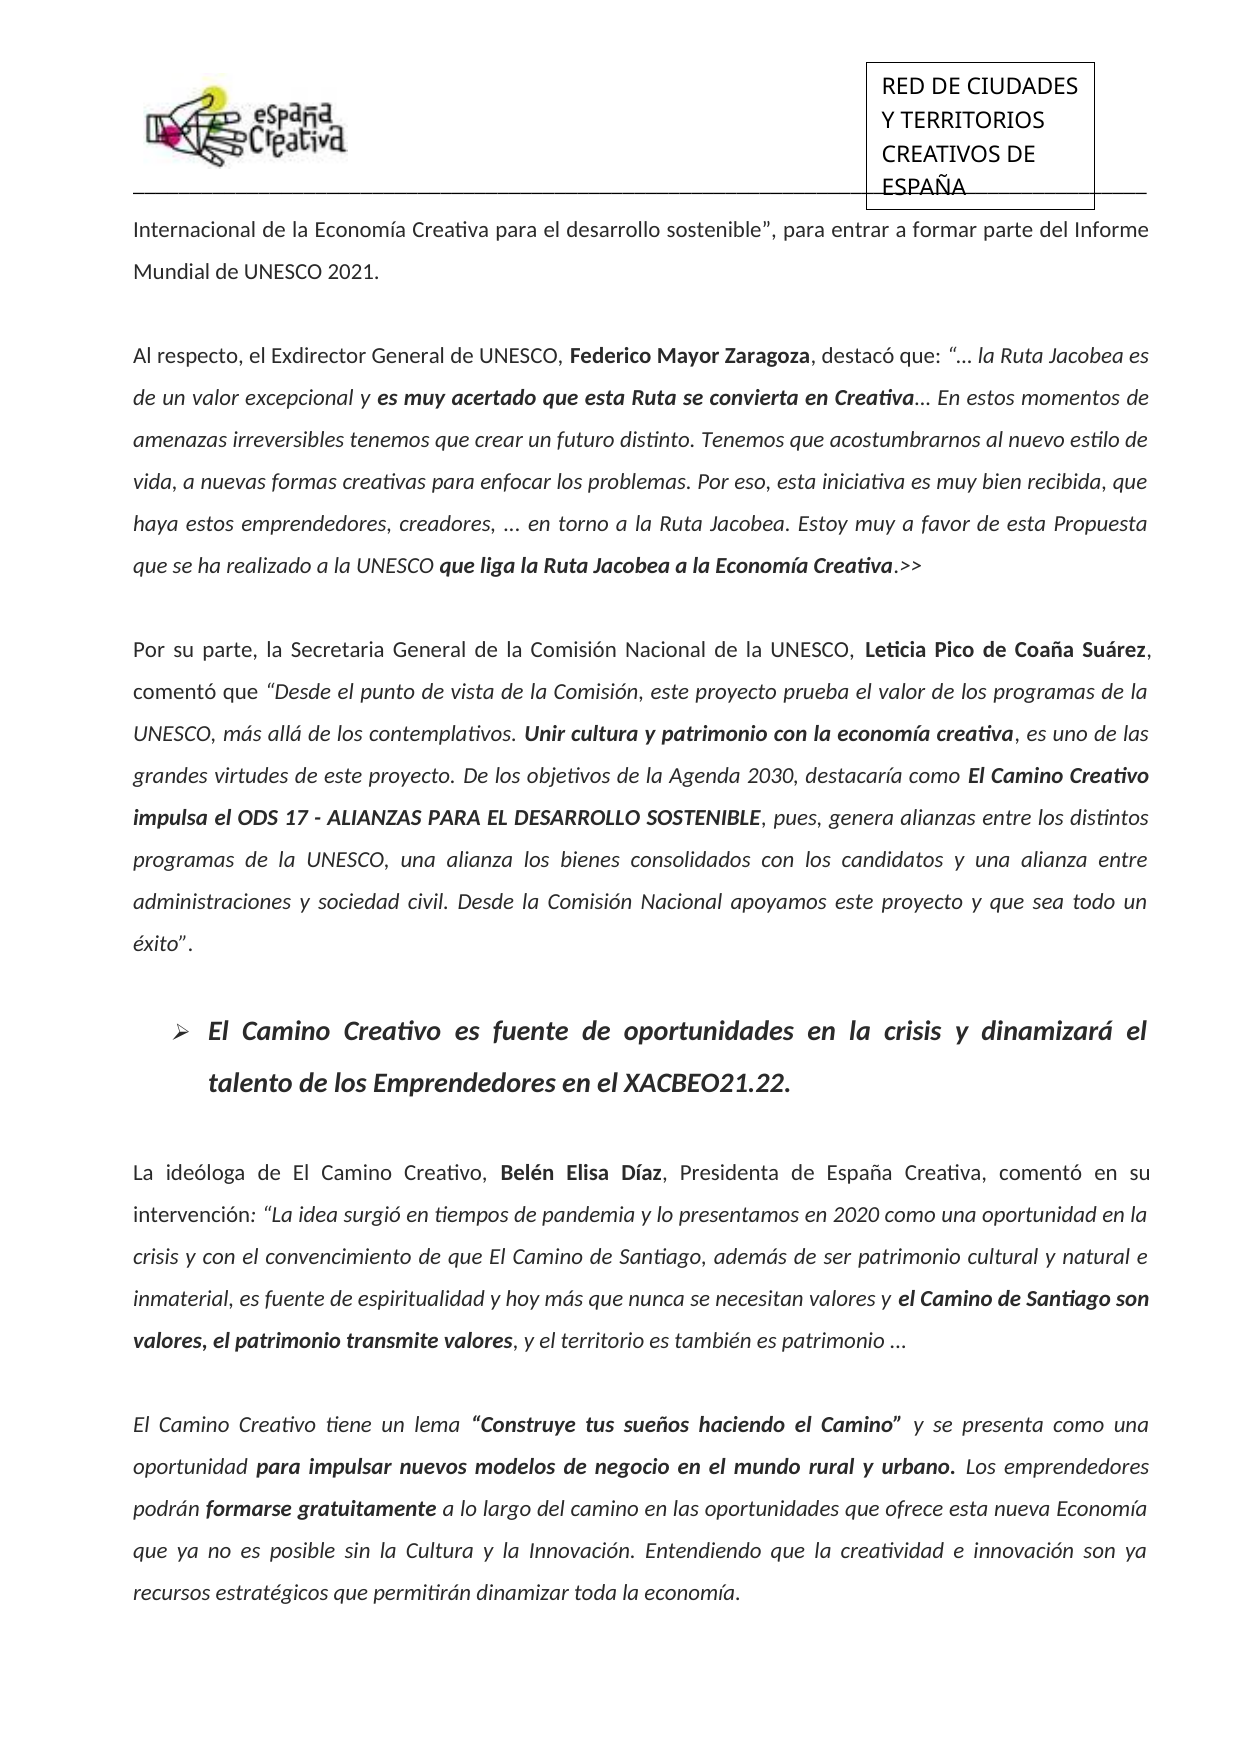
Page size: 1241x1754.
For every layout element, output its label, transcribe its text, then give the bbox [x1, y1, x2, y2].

list El Camino Creativo es fuente de oportunidades en la crisis y dinamizará el talento de los Emprendedores en el XACBEO21.22. [170, 1013, 1152, 1099]
text El Camino Creativo tiene un lema “Construye tus sueños haciendo el Camino” y se presenta como una oportunidad para impulsar nuevos modelos de negocio en el mundo rural y urbano. Los emprendedores podrán formarse gratuitamente a lo largo del camino en las oportunidades que ofrece esta nueva Economía que ya no es posible sin la Cultura y la Innovación. Entendiendo que la creatividad e innovación son ya recursos estratégicos que permitirán dinamizar toda la economía. [133, 1410, 1152, 1606]
text La ideóloga de El Camino Creativo, Belén Elisa Díaz, Presidenta de España Creativa, comentó en su intervención: “La idea surgió en tiempos de pandemia y lo presentamos en 2020 como una oportunidad en la crisis y con el convencimiento de que El Camino de Santiago, además de ser patrimonio cultural y natural e inmaterial, es fuente de espiritualidad y hoy más que nunca se necesitan valores y el Camino de Santiago son valores, el patrimonio transmite valores, y el territorio es también es patrimonio ... [133, 1186, 1152, 1354]
text Por su parte, la Secretaria General de la Comisión Nacional de la UNESCO, Leticia Pico de Coaña Suárez, comentó que “Desde el punto de vista de la Comisión, este proyecto prueba el valor de los programas de la UNESCO, más allá de los contemplativos. Unir cultura y patrimonio con la economía creativa, es uno de las grandes virtudes de este proyecto. De los objetivos de la Agenda 2030, destacaría como El Camino Creativo impulsa el ODS 17 - ALIANZAS PARA EL DESARROLLO SOSTENIBLE, pues, genera alianzas entre los distintos programas de la UNESCO, una alianza los bienes consolidados con los candidatos y una alianza entre administraciones y sociedad civil. Desde la Comisión Nacional apoyamos este proyecto y que sea todo un éxito”. [133, 663, 1152, 957]
text Al respecto, el Exdirector General de UNESCO, Federico Mayor Zaragoza, destacó que: “… la Ruta Jacobea es de un valor excepcional y es muy acertado que esta Ruta se convierta en Creativa… En estos momentos de amenazas irreversibles tenemos que crear un futuro distinto. Tenemos que acostumbrarnos al nuevo estilo de vida, a nuevas formas creativas para enfocar los problemas. Por eso, esta iniciativa es muy bien recibida, que haya estos emprendedores, creadores, ... en torno a la Ruta Jacobea. Estoy muy a favor de esta Propuesta que se ha realizado a la UNESCO que liga la Ruta Jacobea a la Economía Creativa.>> [133, 341, 1152, 579]
picture [143, 73, 348, 169]
